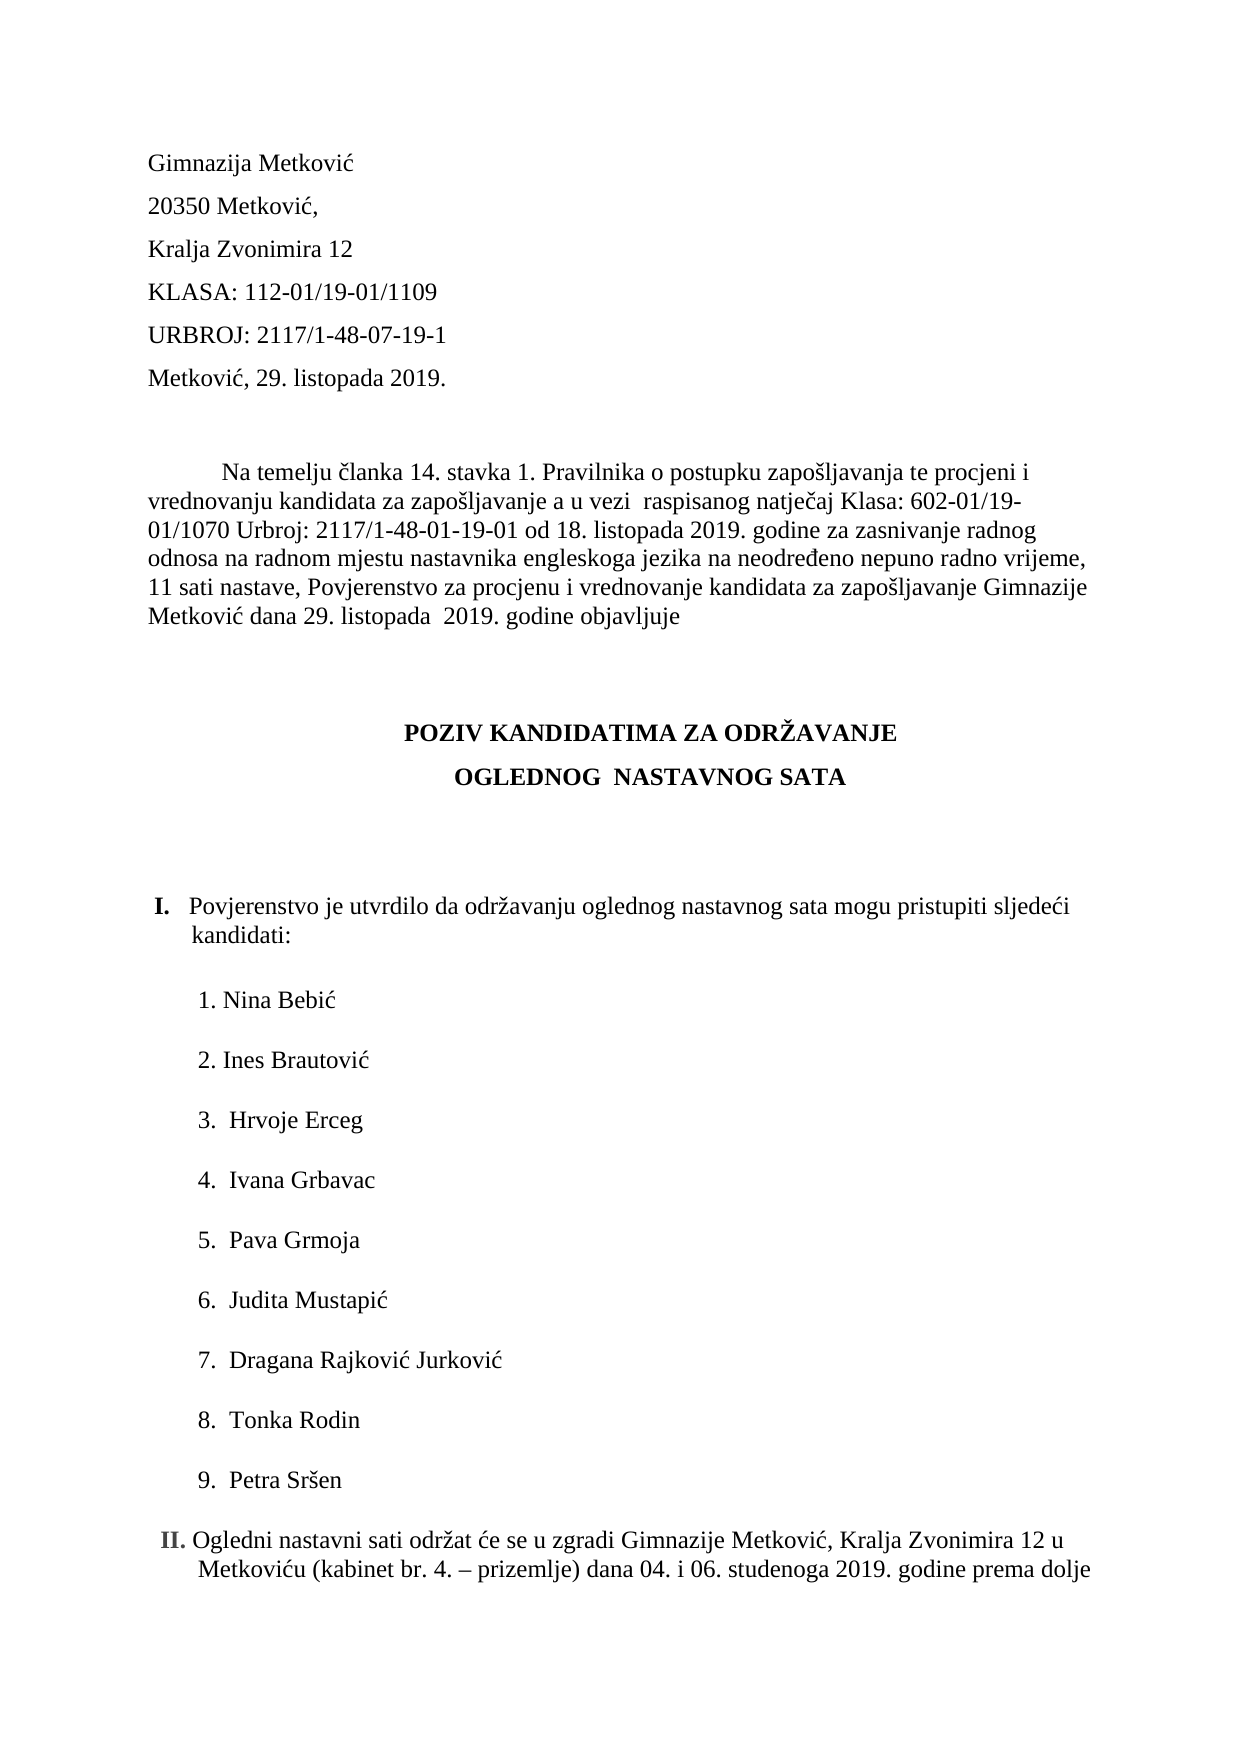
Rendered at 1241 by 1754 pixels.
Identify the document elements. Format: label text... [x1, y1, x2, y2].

text KLASA: 112-01/19-01/1109 [148, 277, 1093, 306]
text 2. Ines Brautović [148, 1045, 1093, 1074]
text URBROJ: 2117/1-48-07-19-1 [148, 320, 1093, 349]
text OGLEDNOG NASTAVNOG SATA [148, 762, 1093, 790]
text 20350 Metković, [148, 191, 1093, 219]
text Metkoviću (kabinet br. 4. – prizemlje) dana 04. i 06. studenoga 2019. godine prema dolje [148, 1554, 1093, 1583]
text 3. Hrvoje Erceg [148, 1105, 1093, 1134]
text 4. Ivana Grbavac [148, 1165, 1093, 1194]
text 7. Dragana Rajković Jurković [148, 1345, 1093, 1374]
text I. Povjerenstvo je utvrdilo da održavanju oglednog nastavnog sata mogu pristupiti sljedeći [148, 891, 1093, 920]
text 6. Judita Mustapić [148, 1285, 1093, 1314]
text 8. Tonka Rodin [148, 1405, 1093, 1434]
text 5. Pava Grmoja [148, 1225, 1093, 1254]
text Metković, 29. listopada 2019. [148, 363, 1093, 392]
text 9. Petra Sršen [148, 1465, 1093, 1494]
text Na temelju članka 14. stavka 1. Pravilnika o postupku zapošljavanja te procjeni i vrednovanju kandidata za zapošljavanje a u vezi raspisanog natječaj Klasa: 602-01/19-01/1070 Urbroj: 2117/1-48-01-19-01 od 18. listopada 2019. godine za zasnivanje radnog odnosa na radnom mjestu nastavnika engleskoga jezika na neodređeno nepuno radno vrijeme, 11 sati nastave, Povjerenstvo za procjenu i vrednovanje kandidata za zapošljavanje Gimnazije Metković dana 29. listopada 2019. godine objavljuje [148, 457, 1093, 630]
text kandidati: [148, 920, 1093, 948]
text Kralja Zvonimira 12 [148, 234, 1093, 263]
text 1. Nina Bebić [148, 985, 1093, 1014]
text POZIV KANDIDATIMA ZA ODRŽAVANJE [148, 718, 1093, 747]
text II. Ogledni nastavni sati održat će se u zgradi Gimnazije Metković, Kralja Zvonimira 12 u [148, 1525, 1093, 1554]
text Gimnazija Metković [148, 148, 1093, 176]
